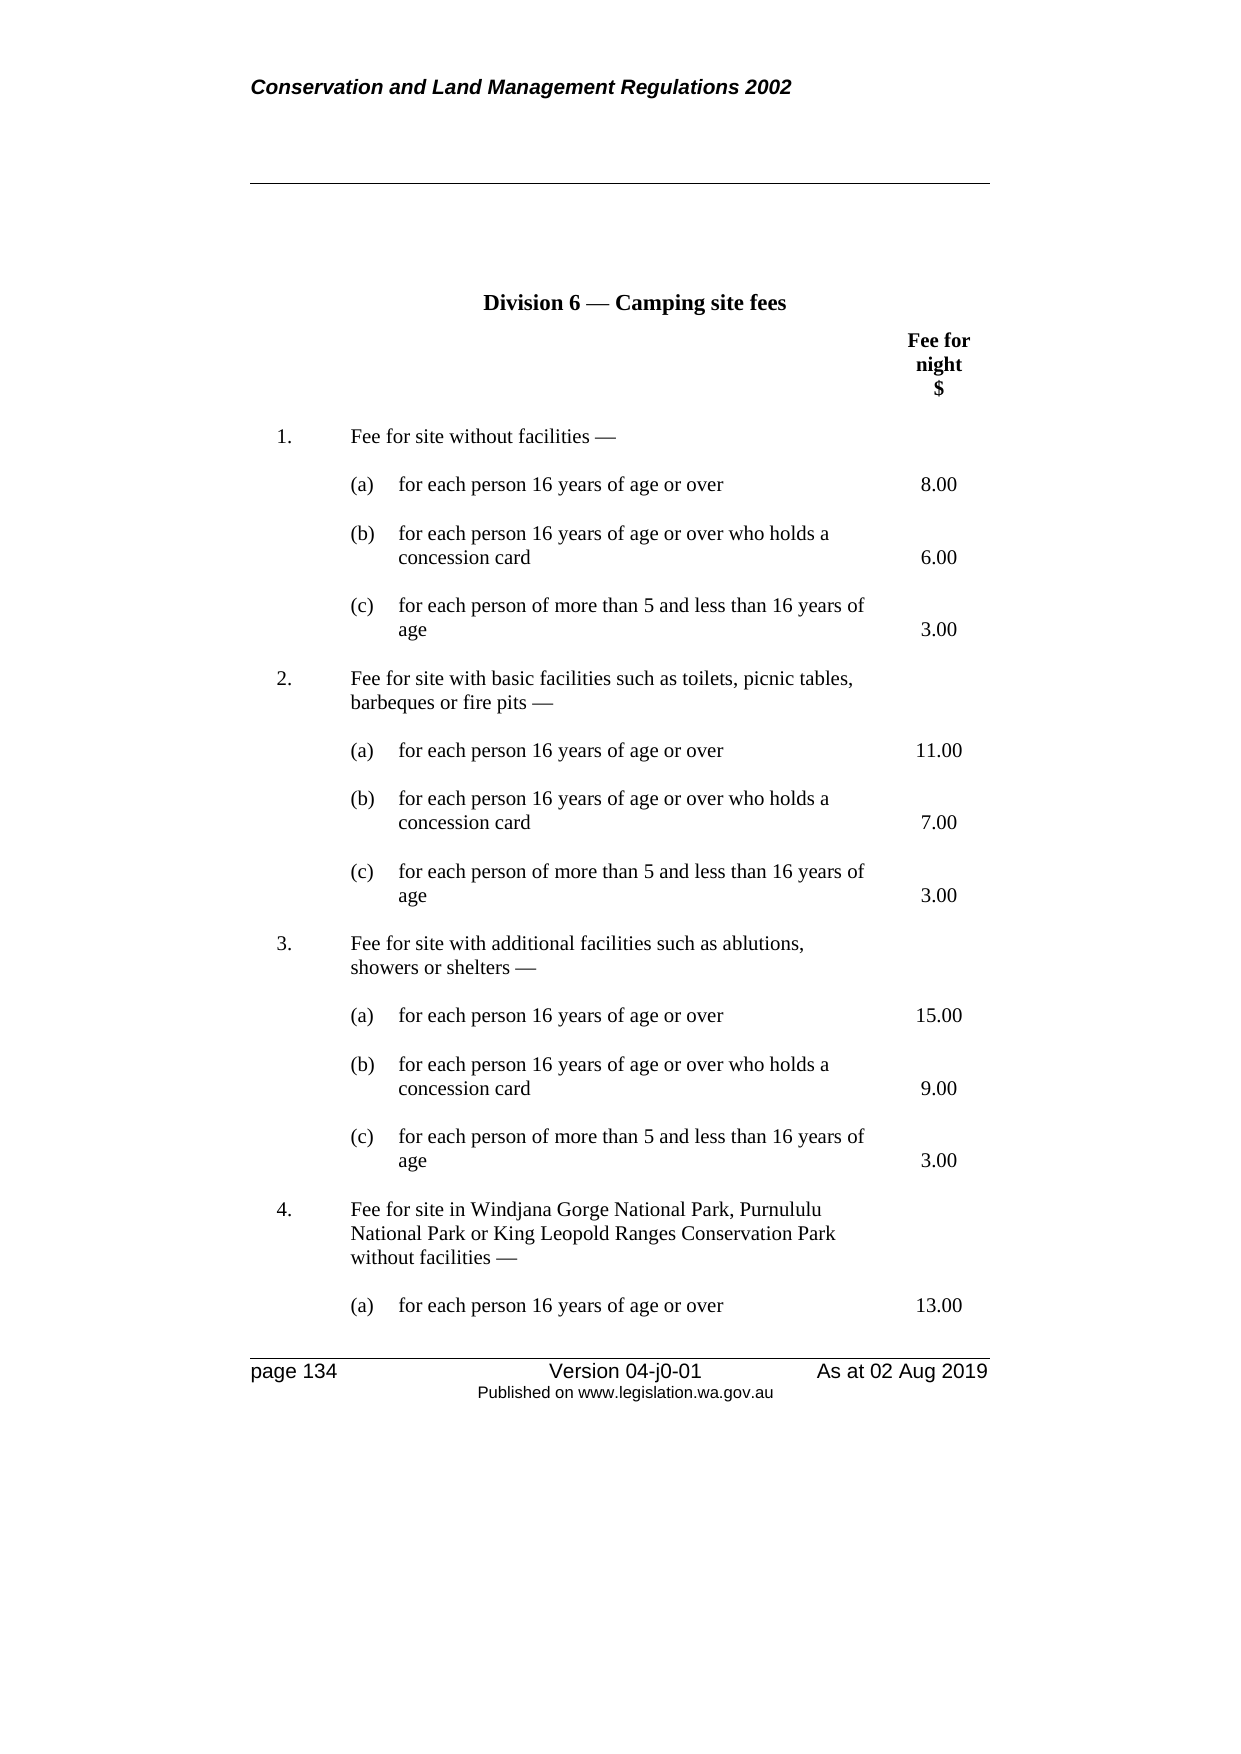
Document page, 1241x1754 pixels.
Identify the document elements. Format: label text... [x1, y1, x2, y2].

subtitle Division 6 — Camping site fees [309, 289, 960, 315]
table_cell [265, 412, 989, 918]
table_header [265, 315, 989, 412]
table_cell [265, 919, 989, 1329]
